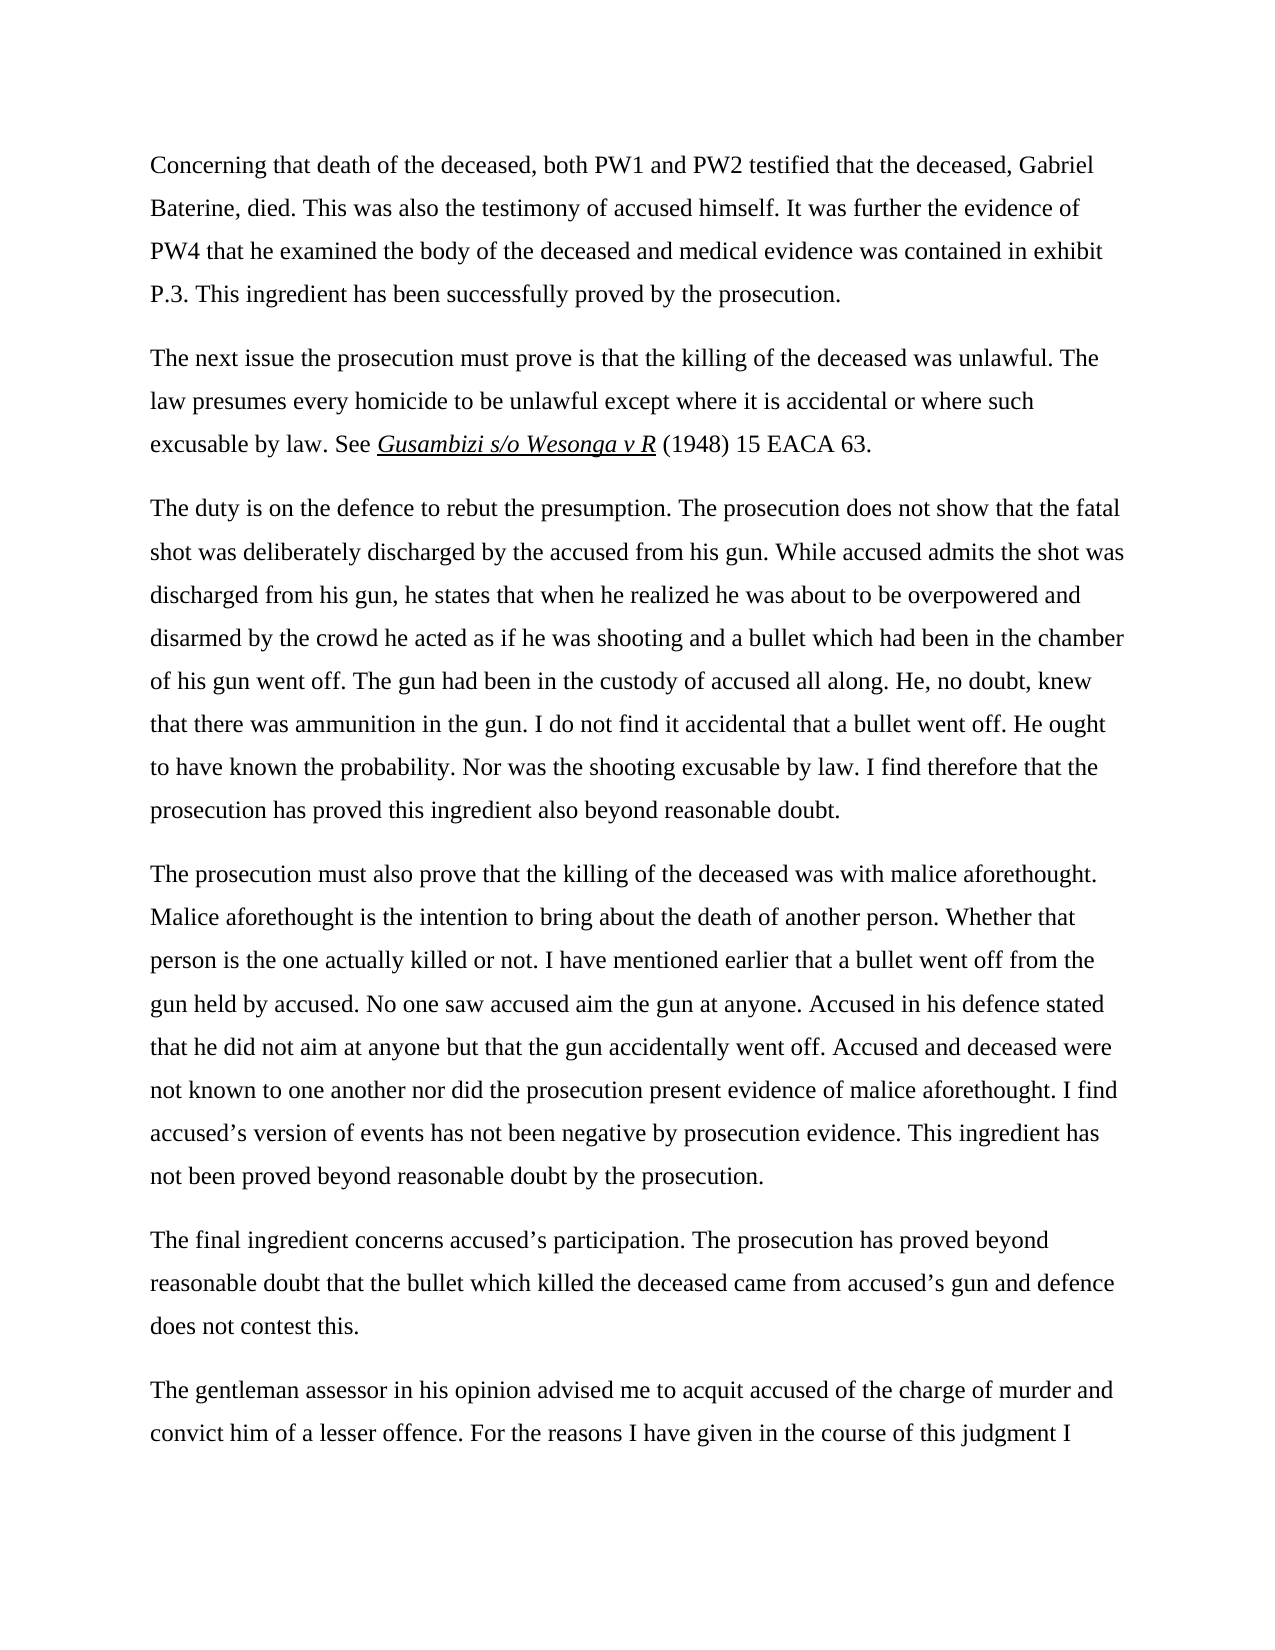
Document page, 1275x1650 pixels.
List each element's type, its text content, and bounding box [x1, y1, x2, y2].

text The next issue the prosecution must prove is that the killing of the deceased was unlawful. The law presumes every homicide to be unlawful except where it is accidental or where such excusable by law. See Gusambizi s/o Wesonga v R (1948) 15 EACA 63. [150, 343, 1125, 458]
text The duty is on the defence to rebut the presumption. The prosecution does not show that the fatal shot was deliberately discharged by the accused from his gun. While accused admits the shot was discharged from his gun, he states that when he realized he was about to be overpowered and disarmed by the crowd he acted as if he was shooting and a bullet which had been in the chamber of his gun went off. The gun had been in the custody of accused all along. He, no doubt, knew that there was ammunition in the gun. I do not find it accidental that a bullet went off. He ought to have known the probability. Nor was the shooting excusable by law. I find therefore that the prosecution has proved this ingredient also beyond reasonable doubt. [150, 493, 1125, 824]
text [150, 1375, 1125, 1447]
text The prosecution must also prove that the killing of the deceased was with malice aforethought. Malice aforethought is the intention to bring about the death of another person. Whether that person is the one actually killed or not. I have mentioned earlier that a bullet went off from the gun held by accused. No one saw accused aim the gun at anyone. Accused in his defence stated that he did not aim at anyone but that the gun accidentally went off. Accused and deceased were not known to one another nor did the prosecution present evidence of malice aforethought. I find accused’s version of events has not been negative by prosecution evidence. This ingredient has not been proved beyond reasonable doubt by the prosecution. [150, 859, 1125, 1190]
text The final ingredient concerns accused’s participation. The prosecution has proved beyond reasonable doubt that the bullet which killed the deceased came from accused’s gun and defence does not contest this. [150, 1225, 1125, 1340]
text Concerning that death of the deceased, both PW1 and PW2 testified that the deceased, Gabriel Baterine, died. This was also the testimony of accused himself. It was further the evidence of PW4 that he examined the body of the deceased and medical evidence was contained in exhibit P.3. This ingredient has been successfully proved by the prosecution. [150, 150, 1125, 308]
